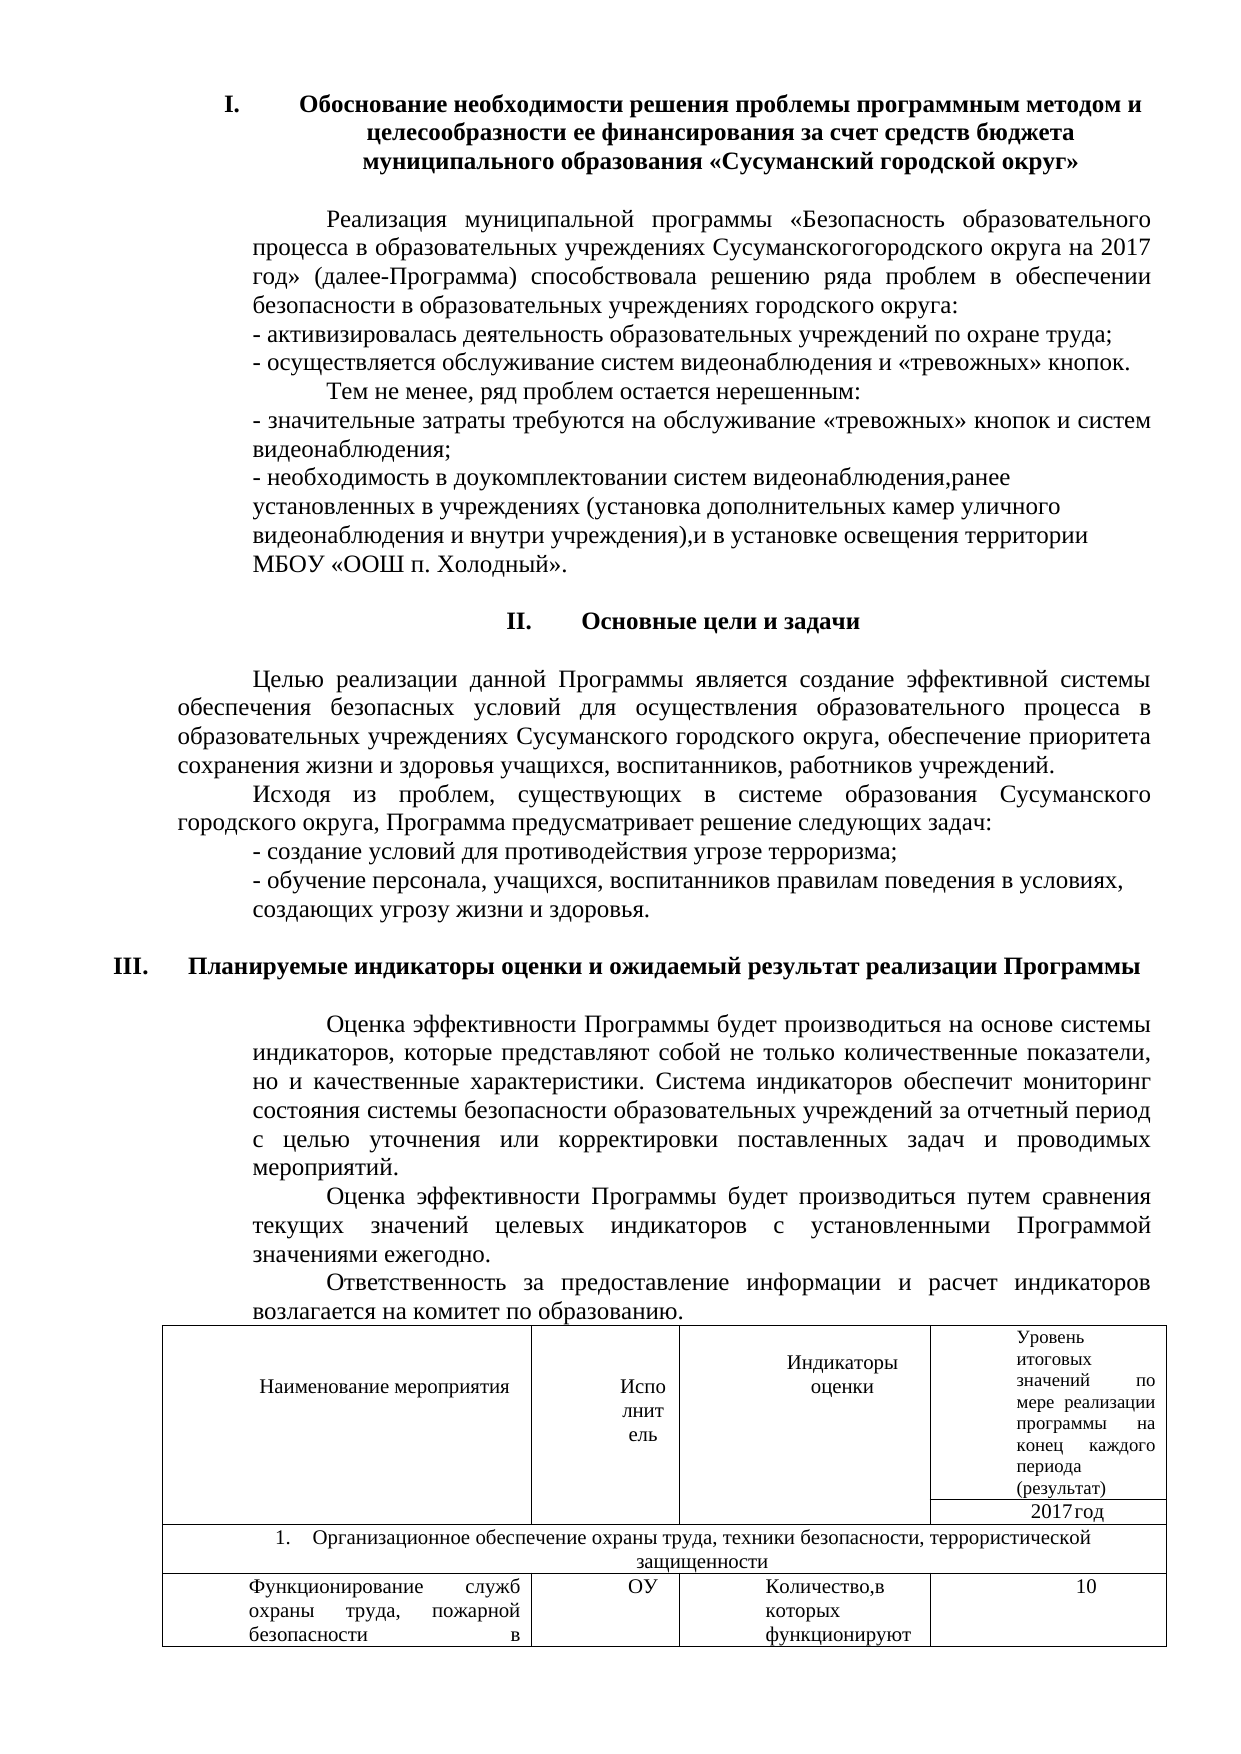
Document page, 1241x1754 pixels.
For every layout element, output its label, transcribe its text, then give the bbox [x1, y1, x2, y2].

text Реализация муниципальной программы «Безопасность образовательного процесса в образовательных учреждениях Сусуманскогогородского округа на 2017 год» (далее-Программа) способствовала решению ряда проблем в обеспечении безопасности в образовательных учреждениях городского округа: [252, 204, 1152, 319]
text Ответственность за предоставление информации и расчет индикаторов возлагается на комитет по образованию. [252, 1267, 1152, 1325]
list Обоснование необходимости решения проблемы программным методом и целесообразности ее финансирования за счет средств бюджета муниципального образования «Сусуманский городской округ» [215, 89, 1152, 175]
table_cell ОУ [532, 1574, 679, 1646]
text - необходимость в доукомплектовании систем видеонаблюдения,ранее установленных в учреждениях (установка дополнительных камер уличного видеонаблюдения и внутри учреждения),и в установке освещения территории МБОУ «ООШ п. Холодный». [252, 462, 1152, 577]
text Исходя из проблем, существующих в системе образования Сусуманского городского округа, Программа предусматривает решение следующих задач: [177, 779, 1152, 836]
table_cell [680, 1574, 930, 1646]
table_header Исполнитель [532, 1326, 679, 1523]
list Планируемые индикаторы оценки и ожидаемый результат реализации Программы [102, 951, 1152, 980]
text Тем не менее, ряд проблем остается нерешенным: [252, 376, 1152, 405]
table_cell 10 [931, 1574, 1166, 1646]
text Оценка эффективности Программы будет производиться путем сравнения текущих значений целевых индикаторов с установленными Программой значениями ежегодно. [252, 1181, 1152, 1267]
table_header Индикаторы оценки [680, 1326, 930, 1523]
text Целью реализации данной Программы является создание эффективной системы обеспечения безопасных условий для осуществления образовательного процесса в образовательных учреждениях Сусуманского городского округа, обеспечение приоритета сохранения жизни и здоровья учащихся, воспитанников, работников учреждений. [177, 664, 1152, 779]
table_header Уровень итоговых значений по мере реализации программы на конец каждого периода (результат) [931, 1326, 1166, 1498]
text Оценка эффективности Программы будет производиться на основе системы индикаторов, которые представляют собой не только количественные показатели, но и качественные характеристики. Система индикаторов обеспечит мониторинг состояния системы безопасности образовательных учреждений за отчетный период с целью уточнения или корректировки поставленных задач и проводимых мероприятий. [252, 1009, 1152, 1181]
text - создание условий для противодействия угрозе терроризма; [252, 836, 1152, 865]
table_header Наименование мероприятия [163, 1326, 531, 1523]
text - обучение персонала, учащихся, воспитанников правилам поведения в условиях, создающих угрозу жизни и здоровья. [252, 865, 1152, 922]
table_cell год [931, 1500, 1166, 1523]
text - активизировалась деятельность образовательных учреждений по охране труда; [252, 319, 1152, 347]
list Основные цели и задачи [215, 606, 1152, 635]
table_cell Организационное обеспечение охраны труда, техники безопасности, террористической защищенности [163, 1525, 1166, 1573]
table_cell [163, 1574, 531, 1646]
text - осуществляется обслуживание систем видеонаблюдения и «тревожных» кнопок. [252, 347, 1152, 376]
text - значительные затраты требуются на обслуживание «тревожных» кнопок и систем видеонаблюдения; [252, 405, 1152, 462]
